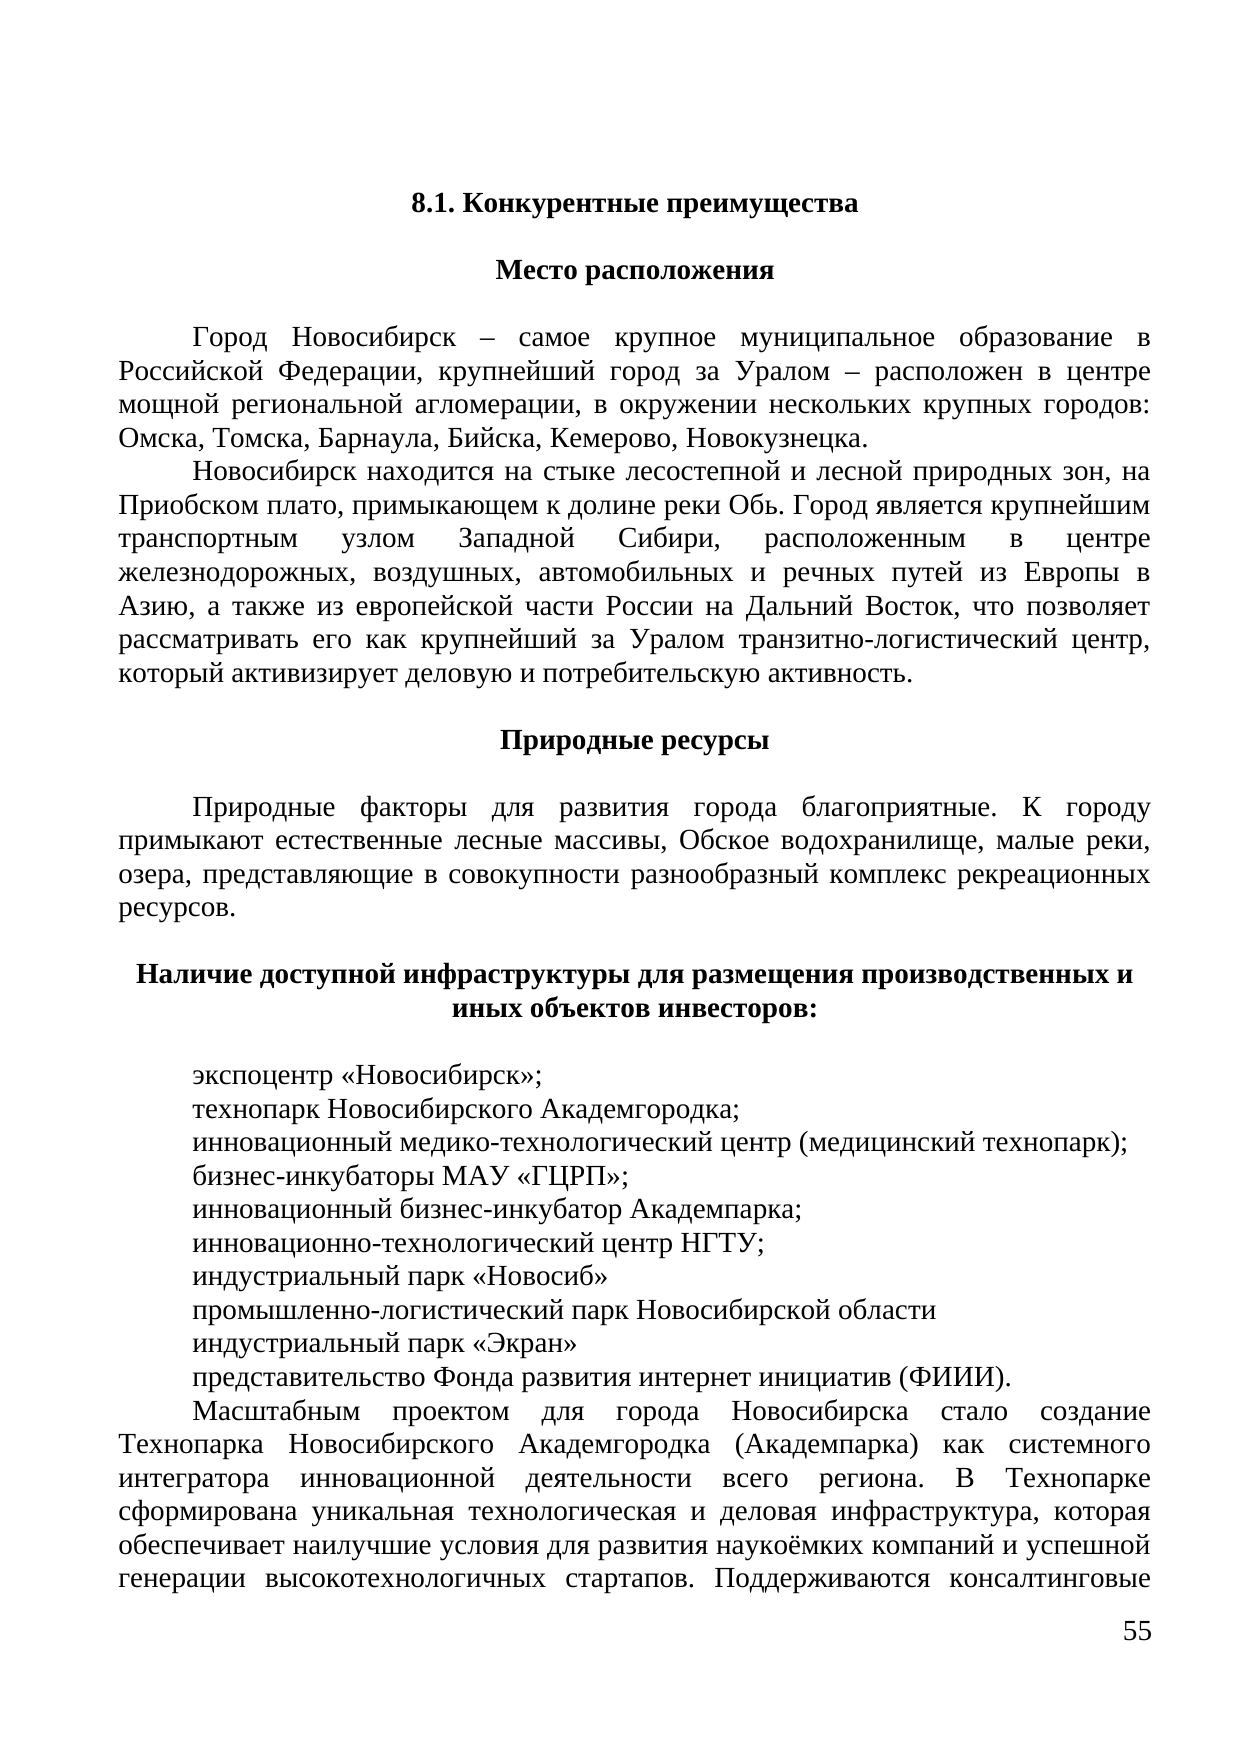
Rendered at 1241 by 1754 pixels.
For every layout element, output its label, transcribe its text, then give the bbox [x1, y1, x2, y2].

text инновационный медико-технологический центр (медицинский технопарк); [118, 1124, 1152, 1158]
text промышленно-логистический парк Новосибирской области [118, 1292, 1152, 1326]
text индустриальный парк «Новосиб» [118, 1258, 1152, 1292]
text Природные факторы для развития города благоприятные. К городу примыкают естественные лесные массивы, Обское водохранилище, малые реки, озера, представляющие в совокупности разнообразный комплекс рекреационных ресурсов. [118, 789, 1152, 923]
text экспоцентр «Новосибирск»; [118, 1057, 1152, 1091]
text инновационный бизнес-инкубатор Академпарка; [118, 1191, 1152, 1225]
text Наличие доступной инфраструктуры для размещения производственных и иных объектов инвесторов: [118, 957, 1152, 1024]
text инновационно-технологический центр НГТУ; [118, 1225, 1152, 1258]
text индустриальный парк «Экран» [118, 1326, 1152, 1359]
text Место расположения [118, 252, 1152, 286]
text Новосибирск находится на стыке лесостепной и лесной природных зон, на Приобском плато, примыкающем к долине реки Обь. Город является крупнейшим транспортным узлом Западной Сибири, расположенным в центре железнодорожных, воздушных, автомобильных и речных путей из Европы в Азию, а также из европейской части России на Дальний Восток, что позволяет рассматривать его как крупнейший за Уралом транзитно-логистический центр, который активизирует деловую и потребительскую активность. [118, 453, 1152, 688]
text бизнес-инкубаторы МАУ «ГЦРП»; [118, 1158, 1152, 1191]
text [118, 1393, 1152, 1594]
text Природные ресурсы [118, 722, 1152, 755]
text Город Новосибирск – самое крупное муниципальное образование в Российской Федерации, крупнейший город за Уралом – расположен в центре мощной региональной агломерации, в окружении нескольких крупных городов: Омска, Томска, Барнаула, Бийска, Кемерово, Новокузнецка. [118, 319, 1152, 453]
text представительство Фонда развития интернет инициатив (ФИИИ). [118, 1359, 1152, 1393]
text технопарк Новосибирского Академгородка; [118, 1091, 1152, 1124]
text 8.1. Конкурентные преимущества [118, 185, 1152, 219]
